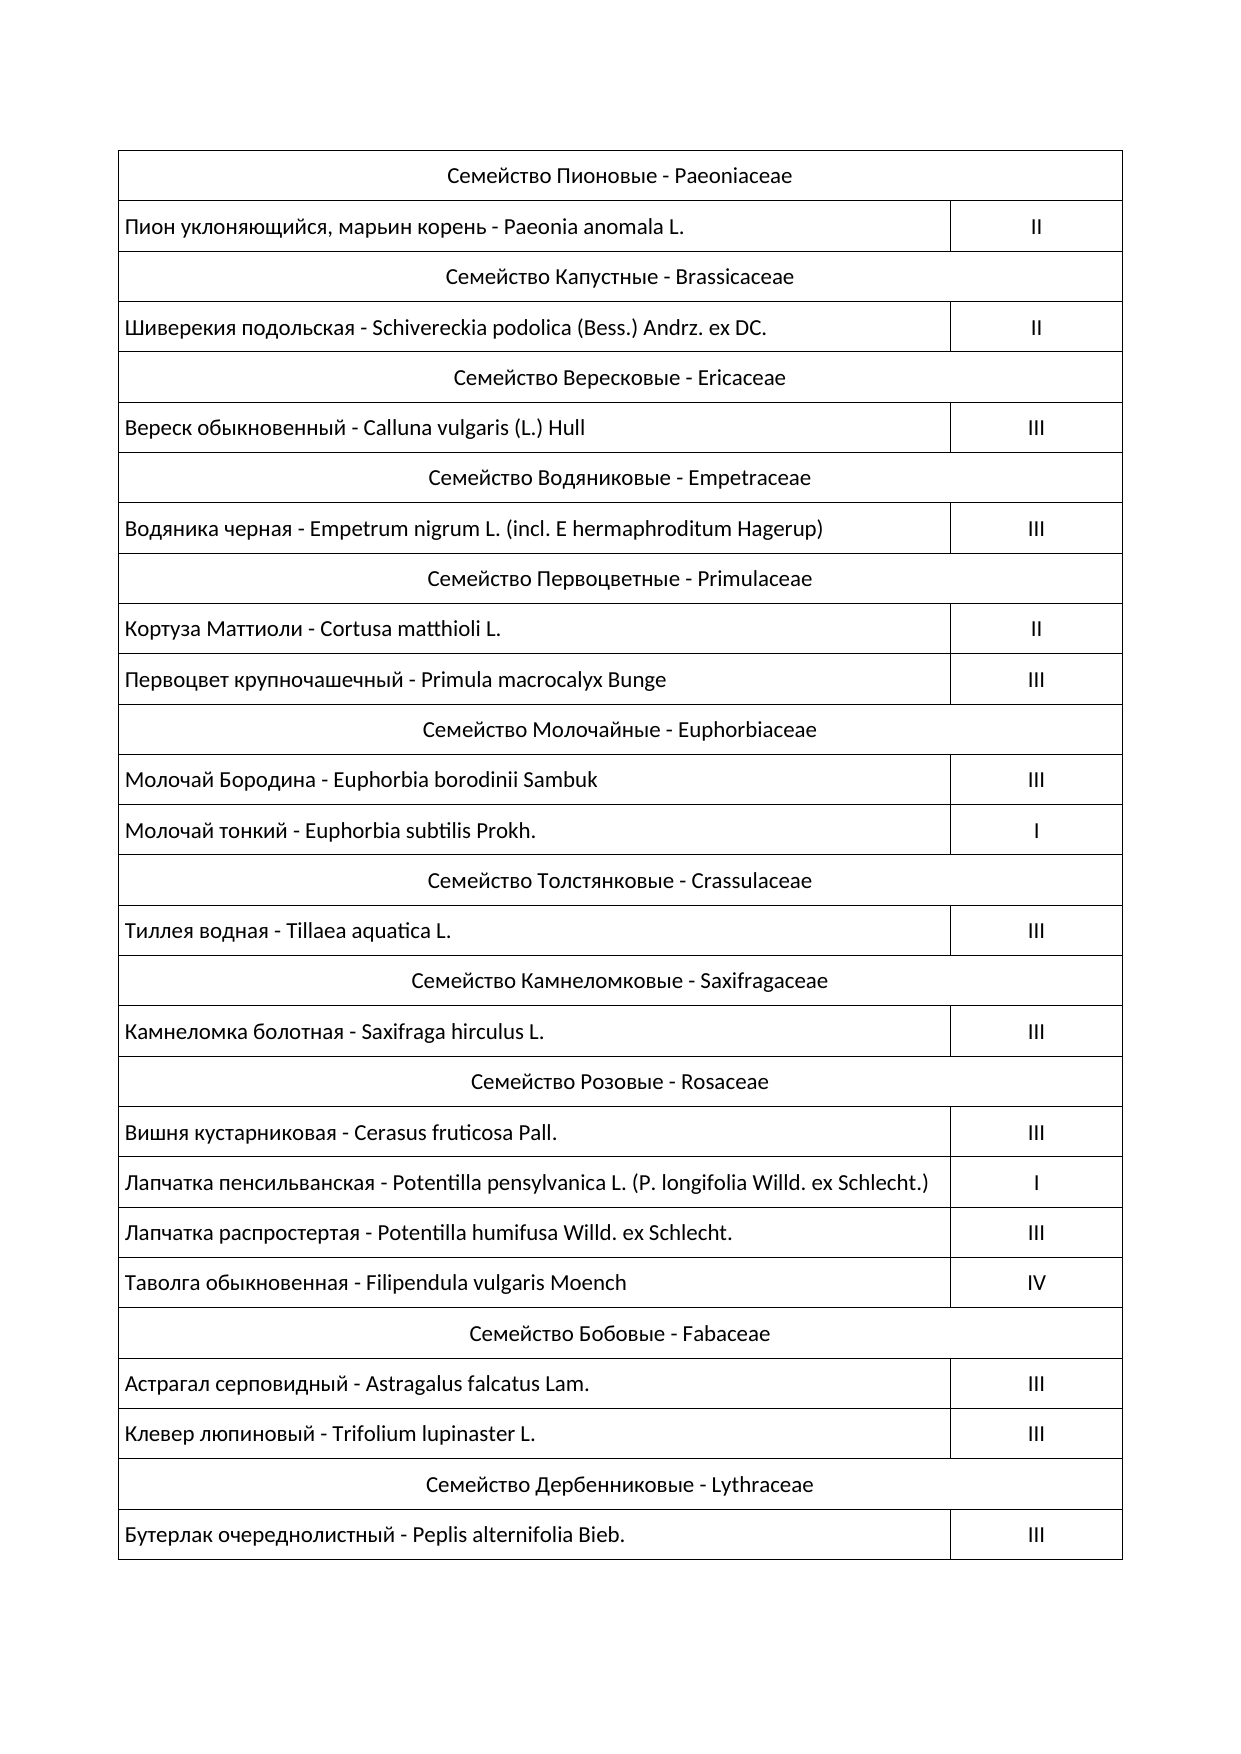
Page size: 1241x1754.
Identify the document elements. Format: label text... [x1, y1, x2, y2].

table_cell I [951, 1157, 1122, 1207]
table_cell Семейство Камнеломковые - Saxifragaceae [119, 956, 1122, 1005]
table_cell Астрагал серповидный - Astragalus falcatus Lam. [119, 1359, 950, 1408]
table_cell Семейство Дербенниковые - Lythraceae [119, 1459, 1122, 1508]
table_cell Вереск обыкновенный - Calluna vulgaris (L.) Hull [119, 403, 950, 452]
table_cell Камнеломка болотная - Saxifraga hirculus L. [119, 1006, 950, 1056]
table_cell Семейство Капустные - Brassicaceae [119, 252, 1122, 301]
table_cell Семейство Первоцветные - Primulaceae [119, 554, 1122, 603]
table_cell Семейство Розовые - Rosaceae [119, 1057, 1122, 1106]
table_cell Первоцвет крупночашечный - Primula macrocalyx Bungе [119, 654, 950, 703]
table_cell Водяника черная - Empetrum nigrum L. (incl. E hermaphroditum Hagerup) [119, 503, 950, 552]
table_cell Семейство Пионовые - Paeoniaceae [119, 151, 1122, 200]
table_cell III [951, 906, 1122, 955]
table_cell II [951, 604, 1122, 653]
table_cell Клевер люпиновый - Trifolium lupinaster L. [119, 1409, 950, 1458]
table_cell III [951, 1107, 1122, 1156]
table_cell III [951, 1409, 1122, 1458]
table_cell III [951, 1006, 1122, 1056]
table_cell Молочай тонкий - Euphorbia subtilis Prokh. [119, 805, 950, 854]
table_cell Семейство Водяниковые - Empetraceae [119, 453, 1122, 502]
table_cell Семейство Толстянковые - Crassulaceae [119, 855, 1122, 905]
table_cell Семейство Молочайные - Euphorbiaceae [119, 705, 1122, 754]
table_cell III [951, 755, 1122, 804]
table_cell Бутерлак очереднолистный - Peplis alternifolia Bieb. [119, 1510, 950, 1559]
table_cell Лапчатка пенсильванская - Potentilla pensylvanica L. (P. longifolia Willd. ex Schlecht.) [119, 1157, 950, 1207]
table_cell III [951, 1359, 1122, 1408]
table_cell III [951, 654, 1122, 703]
table_cell Вишня кустарниковая - Cerasus fruticosa Pall. [119, 1107, 950, 1156]
table_cell Молочай Бородина - Euphorbia borodinii Sambuk [119, 755, 950, 804]
table_cell II [951, 201, 1122, 251]
table_cell IV [951, 1258, 1122, 1307]
table_cell Лапчатка распростертая - Potentilla humifusa Willd. ex Schlecht. [119, 1208, 950, 1257]
table_cell II [951, 302, 1122, 351]
table_cell Семейство Вересковые - Ericaceae [119, 352, 1122, 402]
table_cell III [951, 1510, 1122, 1559]
table_cell III [951, 503, 1122, 552]
table_cell III [951, 403, 1122, 452]
table_cell Шиверекия подольская - Schivereckia podolica (Bess.) Andrz. ex DC. [119, 302, 950, 351]
table_cell Кортуза Маттиоли - Cortusa matthioli L. [119, 604, 950, 653]
table_cell Пион уклоняющийся, марьин корень - Paeonia anomala L. [119, 201, 950, 251]
table_cell I [951, 805, 1122, 854]
table_cell III [951, 1208, 1122, 1257]
table_cell Таволга обыкновенная - Filipendula vulgaris Moench [119, 1258, 950, 1307]
table_cell Семейство Бобовые - Fabaceae [119, 1308, 1122, 1357]
table_cell Тиллея водная - Tillaea aquatica L. [119, 906, 950, 955]
